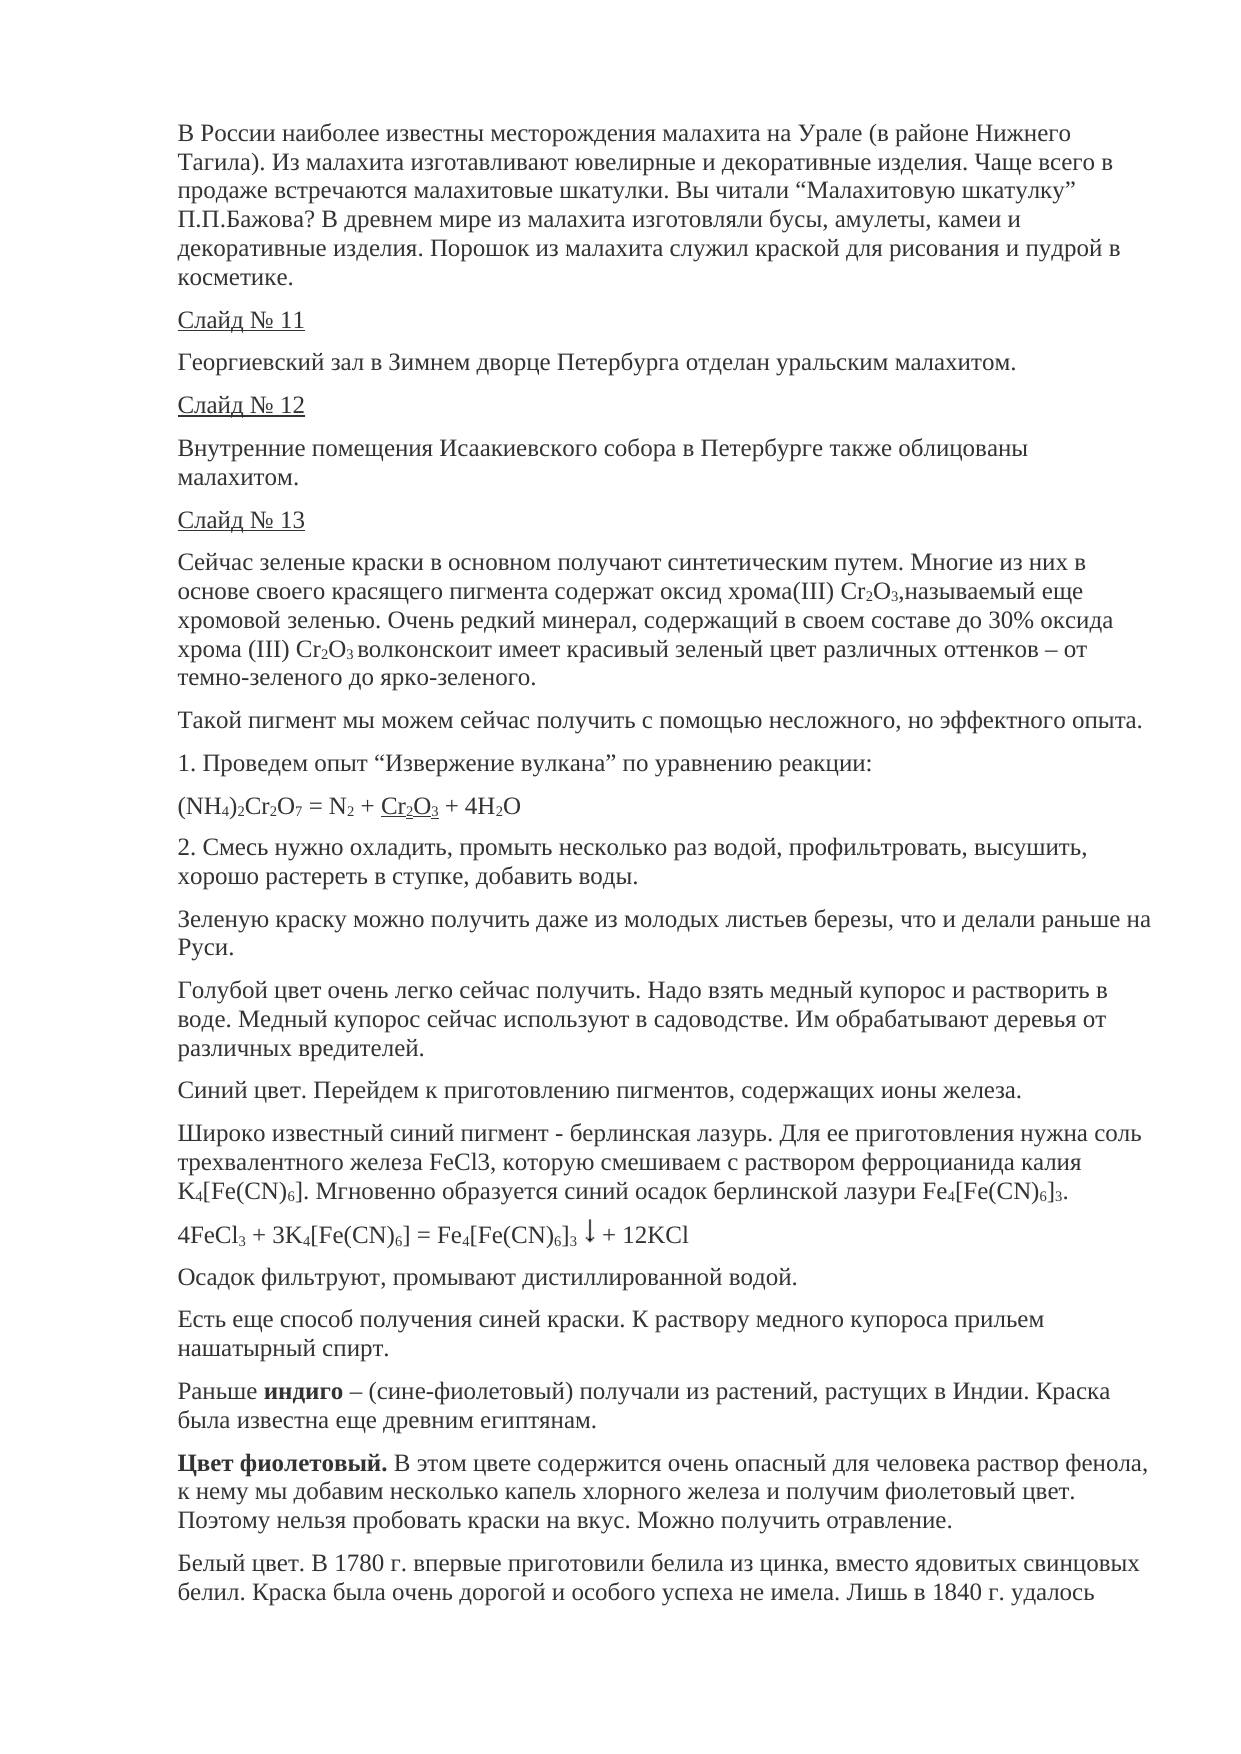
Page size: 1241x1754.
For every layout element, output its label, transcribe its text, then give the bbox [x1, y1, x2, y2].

text Зеленую краску можно получить даже из молодых листьев березы, что и делали раньше на Руси. [177, 904, 1152, 961]
text Георгиевский зал в Зимнем дворце Петербурга отделан уральским малахитом. [177, 347, 1152, 376]
text (NH4)2Cr2O7 = N2 + Cr2O3 + 4H2O [177, 791, 1152, 820]
text 4FeCl3 + 3K4[Fe(CN)6] = Fe4[Fe(CN)6]3 + 12KCl [177, 1219, 1152, 1249]
text Широко известный синий пигмент - берлинская лазурь. Для ее приготовления нужна соль трехвалентного железа FeCl3, которую смешиваем с раствором ферроцианида калия K4[Fe(CN)6]. Мгновенно образуется синий осадок берлинской лазури Fe4[Fe(CN)6]3. [177, 1118, 1152, 1205]
text Раньше индиго – (сине-фиолетовый) получали из растений, растущих в Индии. Краска была известна еще древним египтянам. [177, 1376, 1152, 1433]
text Есть еще способ получения синей краски. К раствору медного купороса прильем нашатырный спирт. [177, 1304, 1152, 1362]
text 2. Смесь нужно охладить, промыть несколько раз водой, профильтровать, высушить, хорошо растереть в ступке, добавить воды. [177, 832, 1152, 890]
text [177, 1548, 1152, 1605]
text Осадок фильтруют, промывают дистиллированной водой. [177, 1262, 1152, 1290]
text Цвет фиолетовый. В этом цвете содержится очень опасный для человека раствор фенола, к нему мы добавим несколько капель хлорного железа и получим фиолетовый цвет. Поэтому нельзя пробовать краски на вкус. Можно получить отравление. [177, 1448, 1152, 1534]
text Голубой цвет очень легко сейчас получить. Надо взять медный купорос и растворить в воде. Медный купорос сейчас используют в садоводстве. Им обрабатывают деревья от различных вредителей. [177, 975, 1152, 1062]
text Слайд № 13 [177, 505, 1152, 533]
text Слайд № 11 [177, 305, 1152, 333]
text Сейчас зеленые краски в основном получают синтетическим путем. Многие из них в основе своего красящего пигмента содержат оксид хрома(III) Cr2O3,называемый еще хромовой зеленью. Очень редкий минерал, содержащий в своем составе до 30% оксида хрома (III) Cr2O3 волконскоит имеет красивый зеленый цвет различных оттенков – от темно-зеленого до ярко-зеленого. [177, 547, 1152, 691]
text 1. Проведем опыт “Извержение вулкана” по уравнению реакции: [177, 748, 1152, 777]
picture [583, 1218, 596, 1244]
text Слайд № 12 [177, 390, 1152, 419]
text Синий цвет. Перейдем к приготовлению пигментов, содержащих ионы железа. [177, 1076, 1152, 1104]
text Внутренние помещения Исаакиевского собора в Петербурге также облицованы малахитом. [177, 433, 1152, 491]
text В России наиболее известны месторождения малахита на Урале (в районе Нижнего Тагила). Из малахита изготавливают ювелирные и декоративные изделия. Чаще всего в продаже встречаются малахитовые шкатулки. Вы читали “Малахитовую шкатулку” П.П.Бажова? В древнем мире из малахита изготовляли бусы, амулеты, камеи и декоративные изделия. Порошок из малахита служил краской для рисования и пудрой в косметике. [177, 118, 1152, 291]
text Такой пигмент мы можем сейчас получить с помощью несложного, но эффектного опыта. [177, 705, 1152, 734]
